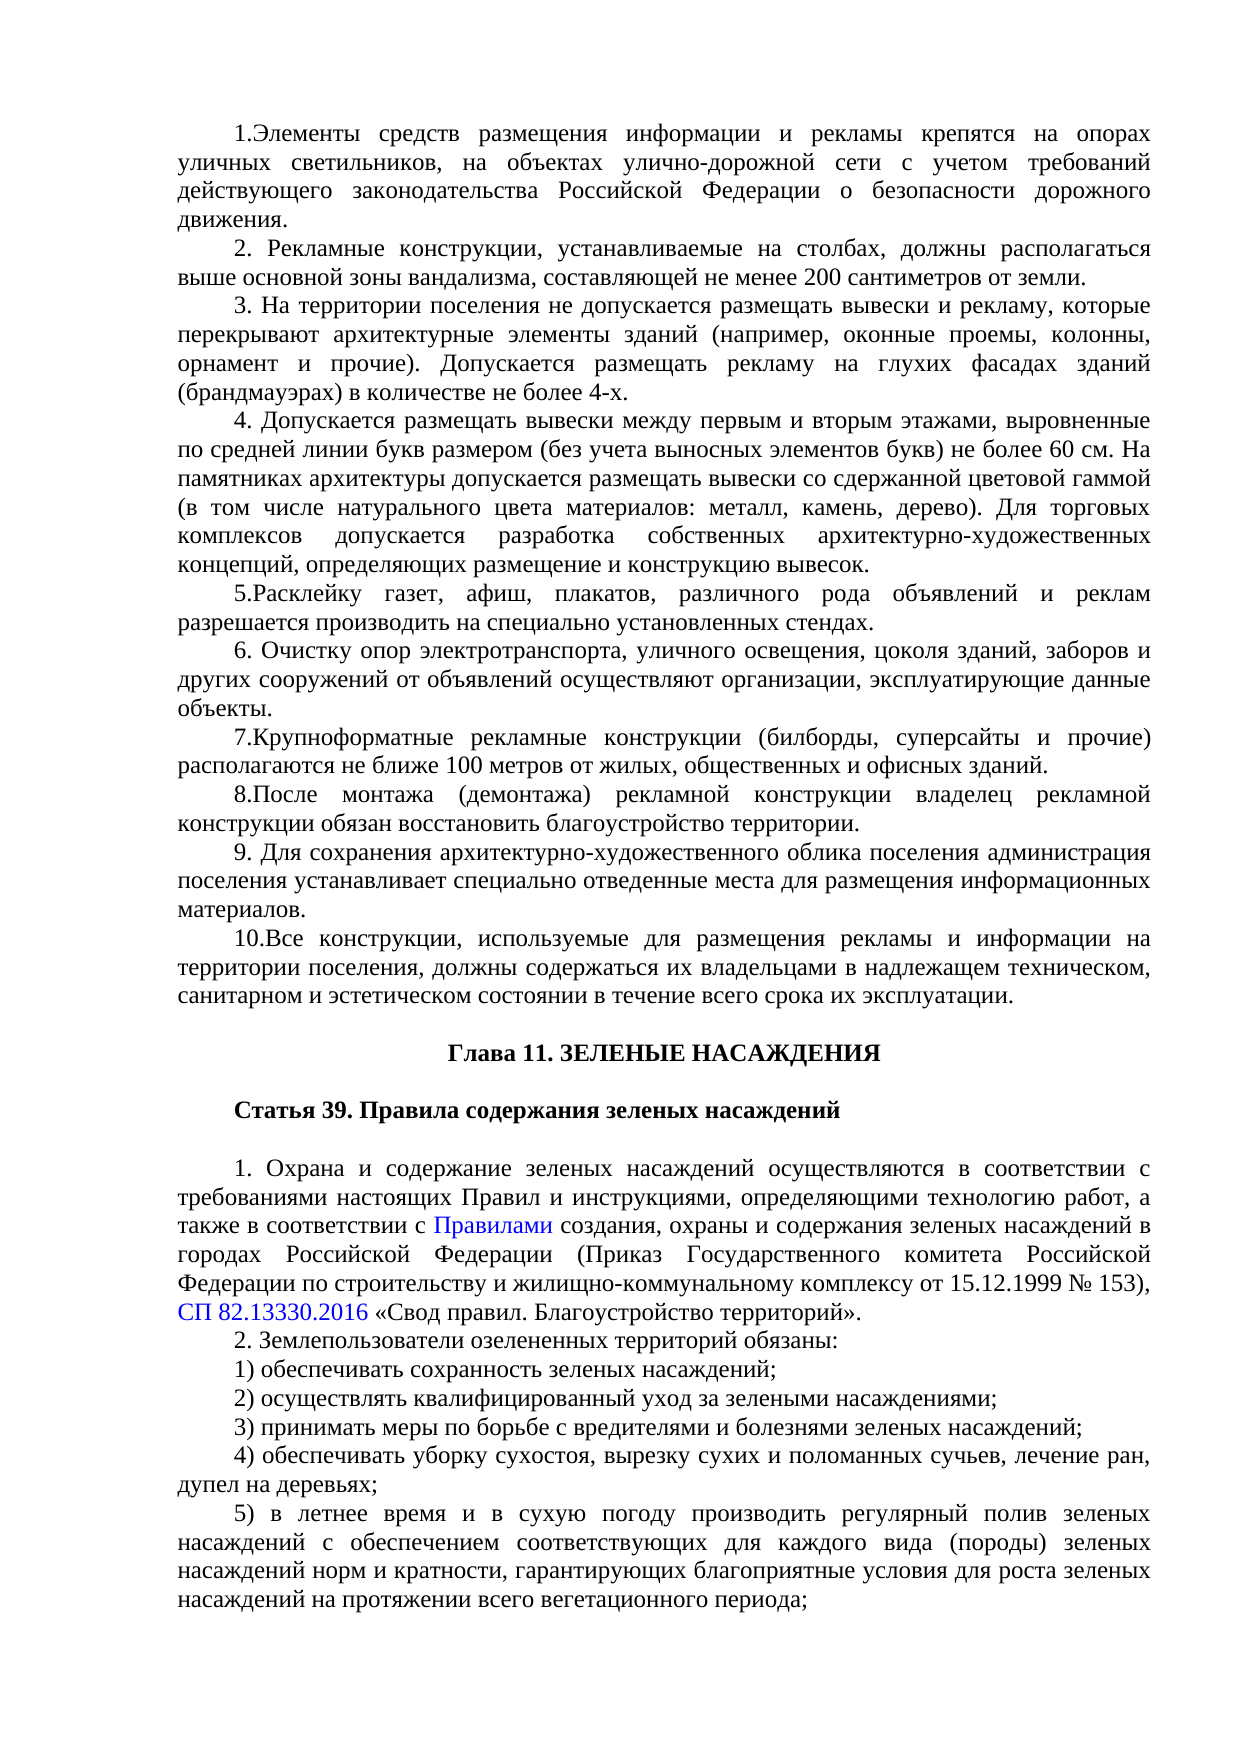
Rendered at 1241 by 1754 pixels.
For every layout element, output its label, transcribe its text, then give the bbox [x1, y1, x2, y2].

title Глава 11. ЗЕЛЕНЫЕ НАСАЖДЕНИЯ [177, 1038, 1152, 1067]
text 6. Очистку опор электротранспорта, уличного освещения, цоколя зданий, заборов и других сооружений от объявлений осуществляют организации, эксплуатирующие данные объекты. [177, 636, 1152, 722]
text 8.После монтажа (демонтажа) рекламной конструкции владелец рекламной конструкции обязан восстановить благоустройство территории. [177, 779, 1152, 837]
text 1.Элементы средств размещения информации и рекламы крепятся на опорах уличных светильников, на объектах улично-дорожной сети с учетом требований действующего законодательства Российской Федерации о безопасности дорожного движения. [177, 118, 1152, 233]
text 5) в летнее время и в сухую погоду производить регулярный полив зеленых насаждений с обеспечением соответствующих для каждого вида (породы) зеленых насаждений норм и кратности, гарантирующих благоприятные условия для роста зеленых насаждений на протяжении всего вегетационного периода; [177, 1498, 1152, 1613]
text 2. Землепользователи озелененных территорий обязаны: [177, 1326, 1152, 1354]
text 5.Расклейку газет, афиш, плакатов, различного рода объявлений и реклам разрешается производить на специально установленных стендах. [177, 578, 1152, 636]
text 10.Все конструкции, используемые для размещения рекламы и информации на территории поселения, должны содержаться их владельцами в надлежащем техническом, санитарном и эстетическом состоянии в течение всего срока их эксплуатации. [177, 923, 1152, 1009]
text 2) осуществлять квалифицированный уход за зелеными насаждениями; [177, 1383, 1152, 1412]
text 3. На территории поселения не допускается размещать вывески и рекламу, которые перекрывают архитектурные элементы зданий (например, оконные проемы, колонны, орнамент и прочие). Допускается размещать рекламу на глухих фасадах зданий (брандмауэрах) в количестве не более 4-х. [177, 291, 1152, 406]
text 7.Крупноформатные рекламные конструкции (билборды, суперсайты и прочие) располагаются не ближе 100 метров от жилых, общественных и офисных зданий. [177, 722, 1152, 779]
title Статья 39. Правила содержания зеленых насаждений [177, 1096, 1152, 1124]
text 9. Для сохранения архитектурно-художественного облика поселения администрация поселения устанавливает специально отведенные места для размещения информационных материалов. [177, 837, 1152, 923]
text 3) принимать меры по борьбе с вредителями и болезнями зеленых насаждений; [177, 1412, 1152, 1441]
text 1. Охрана и содержание зеленых насаждений осуществляются в соответствии с требованиями настоящих Правил и инструкциями, определяющими технологию работ, а также в соответствии с Правилами создания, охраны и содержания зеленых насаждений в городах Российской Федерации (Приказ Государственного комитета Российской Федерации по строительству и жилищно-коммунальному комплексу от 15.12.1999 № 153), СП 82.13330.2016 «Свод правил. Благоустройство территорий». [177, 1153, 1152, 1326]
text 1) обеспечивать сохранность зеленых насаждений; [177, 1354, 1152, 1383]
text 4. Допускается размещать вывески между первым и вторым этажами, выровненные по средней линии букв размером (без учета выносных элементов букв) не более 60 см. На памятниках архитектуры допускается размещать вывески со сдержанной цветовой гаммой (в том числе натурального цвета материалов: металл, камень, дерево). Для торговых комплексов допускается разработка собственных архитектурно-художественных концепций, определяющих размещение и конструкцию вывесок. [177, 406, 1152, 578]
text 2. Рекламные конструкции, устанавливаемые на столбах, должны располагаться выше основной зоны вандализма, составляющей не менее 200 сантиметров от земли. [177, 233, 1152, 291]
text 4) обеспечивать уборку сухостоя, вырезку сухих и поломанных сучьев, лечение ран, дупел на деревьях; [177, 1441, 1152, 1498]
